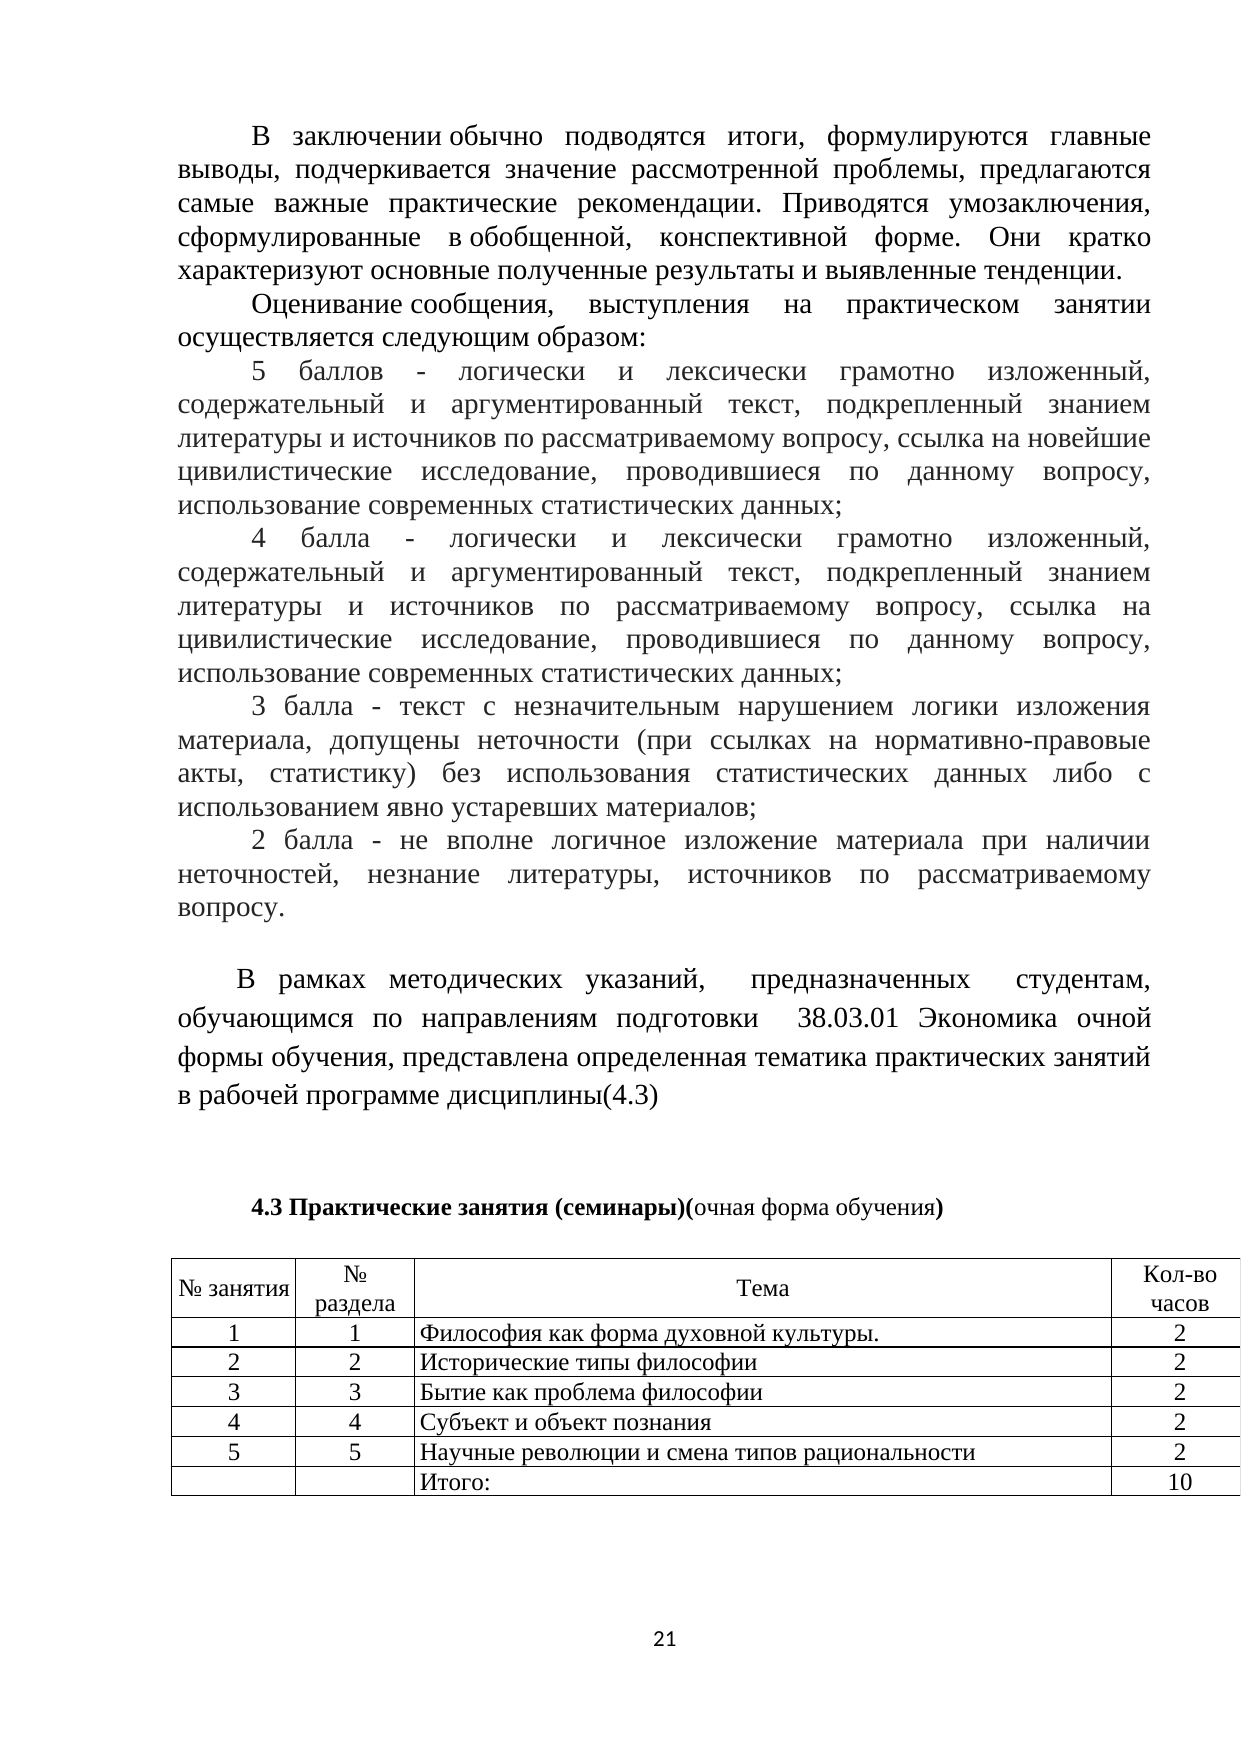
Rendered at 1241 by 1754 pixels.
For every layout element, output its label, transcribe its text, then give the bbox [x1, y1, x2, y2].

table_cell 5 [296, 1437, 414, 1466]
table_cell 3 [296, 1377, 414, 1406]
text 5 баллов - логически и лексически грамотно изложенный, содержательный и аргументированный текст, подкрепленный знанием литературы и источников по рассматриваемому вопросу, ссылка на новейшие цивилистические исследование, проводившиеся по данному вопросу, использование современных статистических данных; [177, 353, 1152, 521]
text 4.3 Практические занятия (семинары)(очная форма обучения) [177, 1192, 1152, 1221]
table_header Кол-во часов [1112, 1259, 1240, 1317]
table_header Тема [415, 1259, 1111, 1317]
table_header № раздела [296, 1259, 414, 1317]
table_cell 1 [172, 1318, 295, 1346]
table_header № занятия [172, 1259, 295, 1317]
text В заключении обычно подводятся итоги, формулируются главные выводы, подчеркивается значение рассмотренной проблемы, предлагаются самые важные практические рекомендации. Приводятся умозаключения, сформулированные в обобщенной, конспективной форме. Они кратко характеризуют основные полученные результаты и выявленные тенденции. [177, 118, 1152, 286]
table_cell 2 [1112, 1437, 1240, 1466]
table_cell Философия как форма духовной культуры. [415, 1318, 1111, 1346]
table_cell 2 [1112, 1407, 1240, 1436]
table_cell 2 [1112, 1318, 1240, 1346]
table_cell 2 [1112, 1348, 1240, 1376]
table_cell 10 [1112, 1467, 1240, 1495]
table_cell Бытие как проблема философии [415, 1377, 1111, 1406]
table_cell 2 [296, 1348, 414, 1376]
table_cell 2 [172, 1348, 295, 1376]
table_cell [172, 1467, 295, 1495]
table_cell 1 [296, 1318, 414, 1346]
table_cell [296, 1467, 414, 1495]
table_cell 5 [172, 1437, 295, 1466]
table_cell Итого: [415, 1467, 1111, 1495]
table_cell Субъект и объект познания [415, 1407, 1111, 1436]
table_cell Исторические типы философии [415, 1348, 1111, 1376]
text Оценивание сообщения, выступления на практическом занятии осуществляется следующим образом: [177, 286, 1152, 353]
table_cell 2 [1112, 1377, 1240, 1406]
text 2 балла - не вполне логичное изложение материала при наличии неточностей, незнание литературы, источников по рассматриваемому вопросу. [177, 822, 1152, 923]
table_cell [415, 1437, 1111, 1466]
table_cell 4 [172, 1407, 295, 1436]
table_cell 4 [296, 1407, 414, 1436]
text В рамках методических указаний, предназначенных студентам, обучающимся по направлениям подготовки 38.03.01 Экономика очной формы обучения, представлена определенная тематика практических занятий в рабочей программе дисциплины(4.3) [177, 962, 1152, 1111]
table_cell 3 [172, 1377, 295, 1406]
text 4 балла - логически и лексически грамотно изложенный, содержательный и аргументированный текст, подкрепленный знанием литературы и источников по рассматриваемому вопросу, ссылка на цивилистические исследование, проводившиеся по данному вопросу, использование современных статистических данных; [177, 521, 1152, 688]
text 3 балла - текст с незначительным нарушением логики изложения материала, допущены неточности (при ссылках на нормативно-правовые акты, статистику) без использования статистических данных либо с использованием явно устаревших материалов; [177, 688, 1152, 822]
